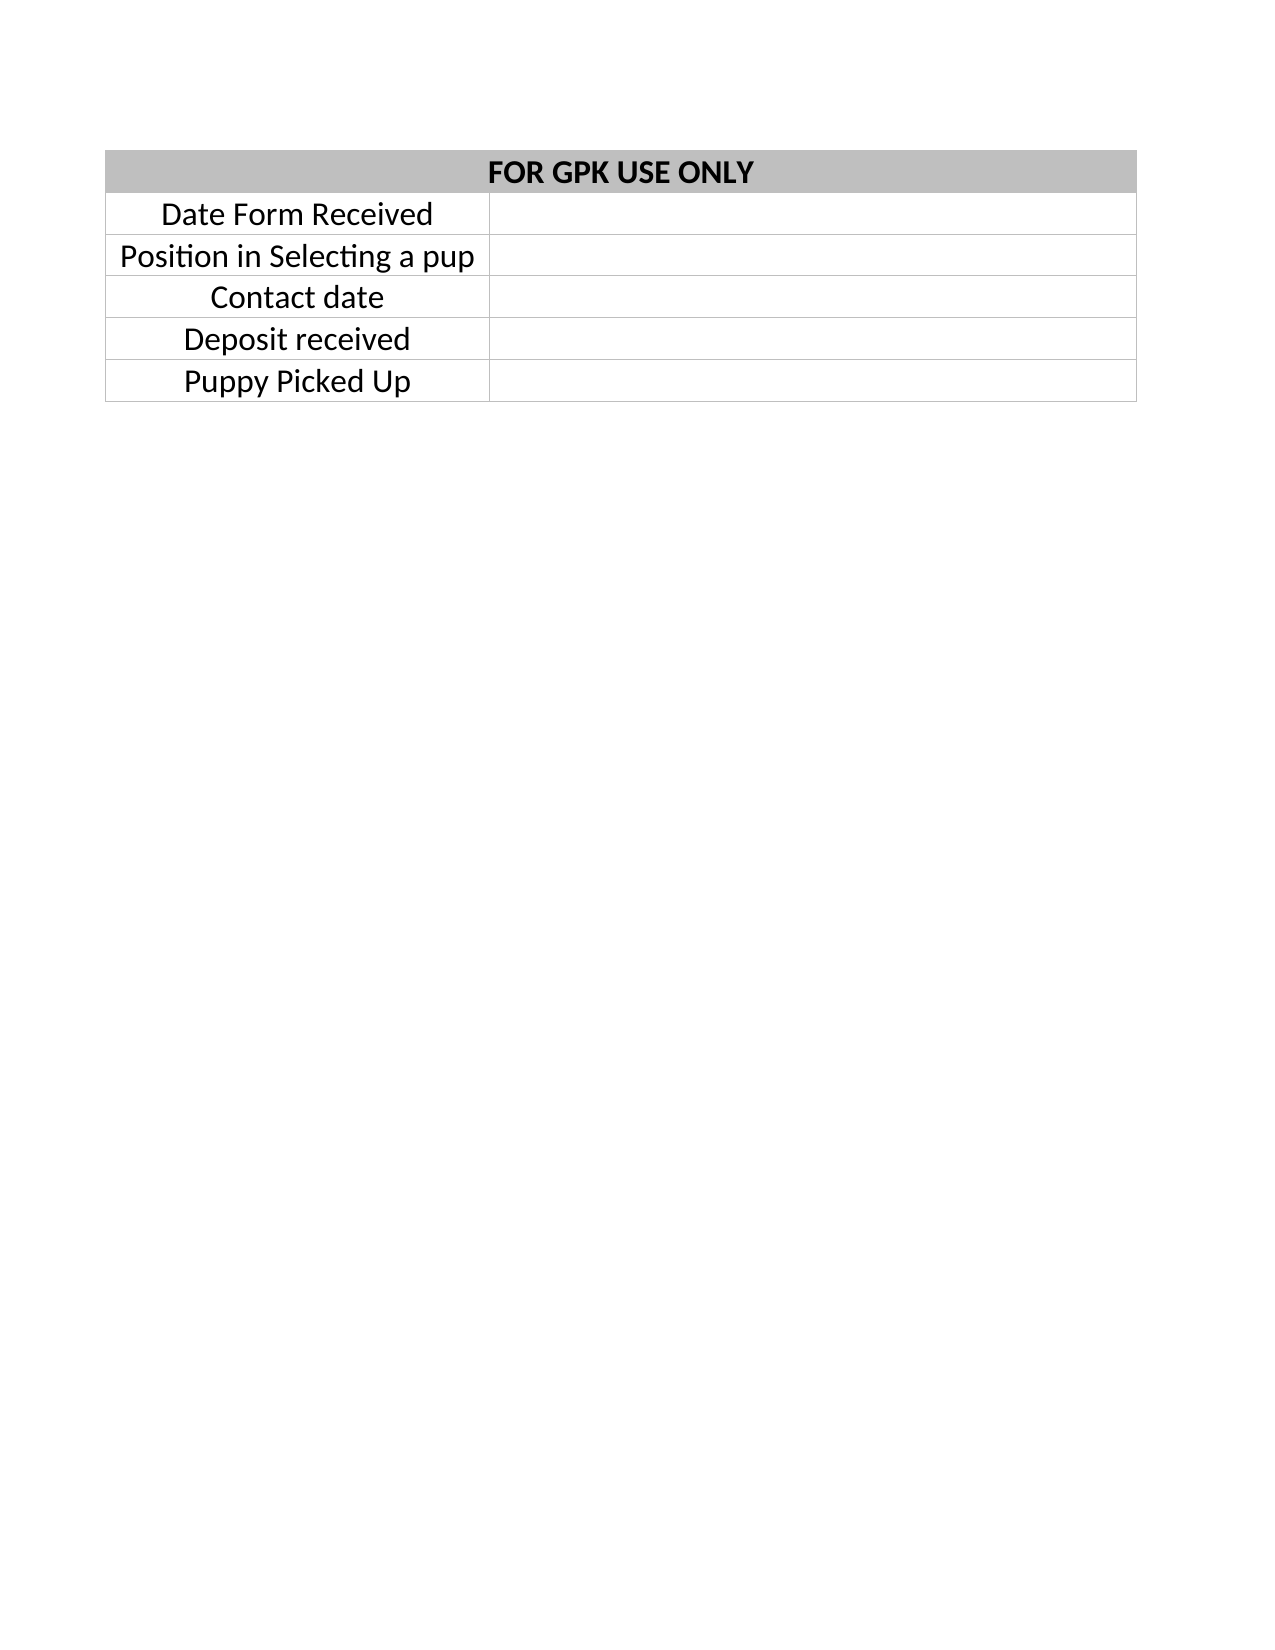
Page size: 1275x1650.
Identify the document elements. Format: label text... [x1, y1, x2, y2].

table_cell [490, 235, 1136, 275]
table_cell Puppy Picked Up [106, 360, 489, 401]
table_cell [490, 193, 1136, 233]
table_cell Date Form Received [106, 193, 489, 233]
table_cell Contact date [106, 276, 489, 317]
table_cell FOR GPK USE ONLY [106, 151, 1136, 192]
table_cell [490, 360, 1136, 401]
table_cell [490, 318, 1136, 359]
table_cell [490, 276, 1136, 317]
table_cell Position in Selecting a pup [106, 235, 489, 275]
table_cell Deposit received [106, 318, 489, 359]
